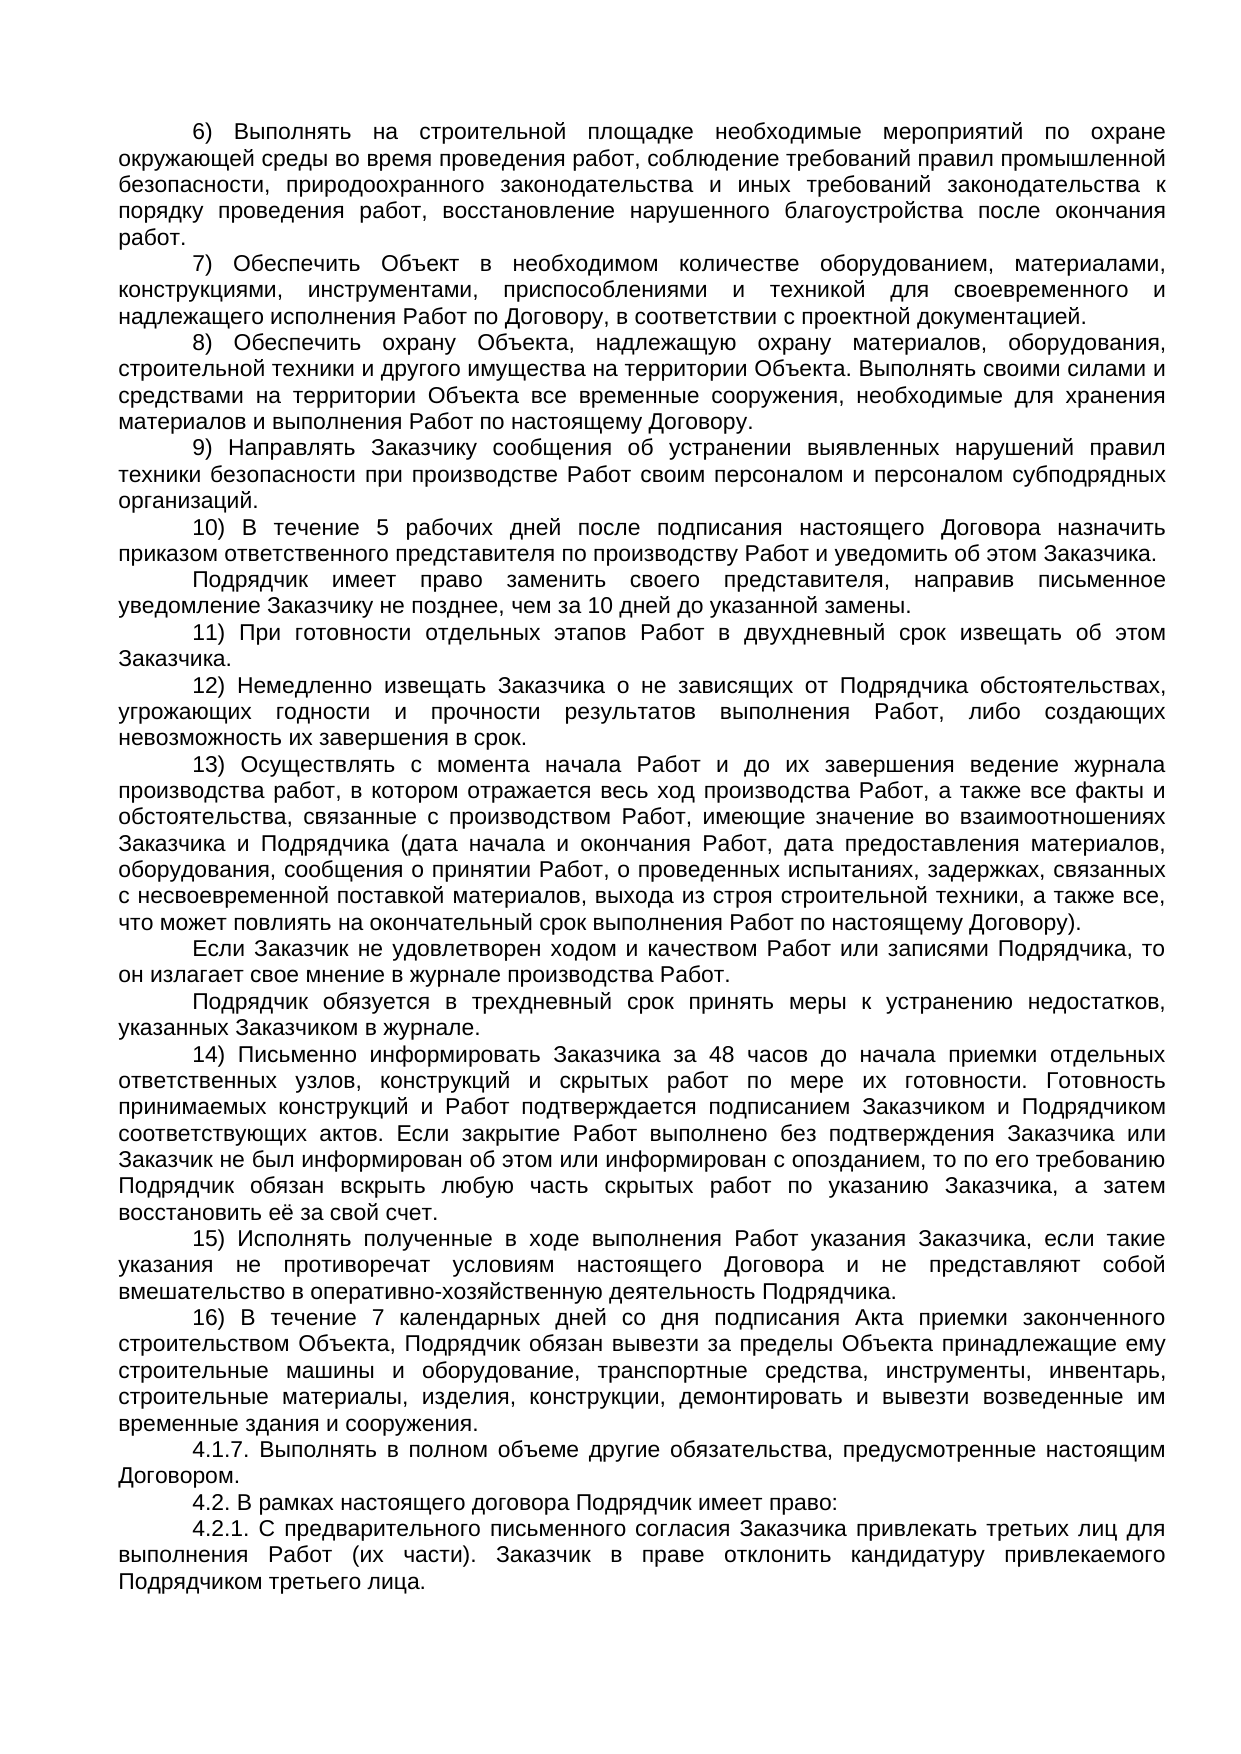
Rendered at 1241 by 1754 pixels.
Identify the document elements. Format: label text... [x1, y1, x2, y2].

text 16) В течение 7 календарных дней со дня подписания Акта приемки законченного строительством Объекта, Подрядчик обязан вывезти за пределы Объекта принадлежащие ему строительные машины и оборудование, транспортные средства, инструменты, инвентарь, строительные материалы, изделия, конструкции, демонтировать и вывезти возведенные им временные здания и сооружения. [118, 1304, 1167, 1436]
text 4.2.1. С предварительного письменного согласия Заказчика привлекать третьих лиц для выполнения Работ (их части). Заказчик в праве отклонить кандидатуру привлекаемого Подрядчиком третьего лица. [118, 1515, 1167, 1594]
text 9) Направлять Заказчику сообщения об устранении выявленных нарушений правил техники безопасности при производстве Работ своим персоналом и персоналом субподрядных организаций. [118, 434, 1167, 513]
text Подрядчик обязуется в трехдневный срок принять меры к устранению недостатков, указанных Заказчиком в журнале. [118, 988, 1167, 1041]
text 11) При готовности отдельных этапов Работ в двухдневный срок извещать об этом Заказчика. [118, 619, 1167, 672]
text 7) Обеспечить Объект в необходимом количестве оборудованием, материалами, конструкциями, инструментами, приспособлениями и техникой для своевременного и надлежащего исполнения Работ по Договору, в соответствии с проектной документацией. [118, 250, 1167, 329]
text 4.2. В рамках настоящего договора Подрядчик имеет право: [118, 1488, 1167, 1515]
text Если Заказчик не удовлетворен ходом и качеством Работ или записями Подрядчика, то он излагает свое мнение в журнале производства Работ. [118, 935, 1167, 988]
text Подрядчик имеет право заменить своего представителя, направив письменное уведомление Заказчику не позднее, чем за 10 дней до указанной замены. [118, 566, 1167, 619]
text 10) В течение 5 рабочих дней после подписания настоящего Договора назначить приказом ответственного представителя по производству Работ и уведомить об этом Заказчика. [118, 513, 1167, 566]
text 4.1.7. Выполнять в полном объеме другие обязательства, предусмотренные настоящим Договором. [118, 1436, 1167, 1488]
text 15) Исполнять полученные в ходе выполнения Работ указания Заказчика, если такие указания не противоречат условиям настоящего Договора и не представляют собой вмешательство в оперативно-хозяйственную деятельность Подрядчика. [118, 1225, 1167, 1304]
text 12) Немедленно извещать Заказчика о не зависящих от Подрядчика обстоятельствах, угрожающих годности и прочности результатов выполнения Работ, либо создающих невозможность их завершения в срок. [118, 672, 1167, 751]
text 8) Обеспечить охрану Объекта, надлежащую охрану материалов, оборудования, строительной техники и другого имущества на территории Объекта. Выполнять своими силами и средствами на территории Объекта все временные сооружения, необходимые для хранения материалов и выполнения Работ по настоящему Договору. [118, 329, 1167, 434]
text 14) Письменно информировать Заказчика за 48 часов до начала приемки отдельных ответственных узлов, конструкций и скрытых работ по мере их готовности. Готовность принимаемых конструкций и Работ подтверждается подписанием Заказчиком и Подрядчиком соответствующих актов. Если закрытие Работ выполнено без подтверждения Заказчика или Заказчик не был информирован об этом или информирован с опозданием, то по его требованию Подрядчик обязан вскрыть любую часть скрытых работ по указанию Заказчика, а затем восстановить её за свой счет. [118, 1041, 1167, 1225]
text 6) Выполнять на строительной площадке необходимые мероприятий по охране окружающей среды во время проведения работ, соблюдение требований правил промышленной безопасности, природоохранного законодательства и иных требований законодательства к порядку проведения работ, восстановление нарушенного благоустройства после окончания работ. [118, 118, 1167, 250]
text 13) Осуществлять с момента начала Работ и до их завершения ведение журнала производства работ, в котором отражается весь ход производства Работ, а также все факты и обстоятельства, связанные с производством Работ, имеющие значение во взаимоотношениях Заказчика и Подрядчика (дата начала и окончания Работ, дата предоставления материалов, оборудования, сообщения о принятии Работ, о проведенных испытаниях, задержках, связанных с несвоевременной поставкой материалов, выхода из строя строительной техники, а также все, что может повлиять на окончательный срок выполнения Работ по настоящему Договору). [118, 751, 1167, 935]
